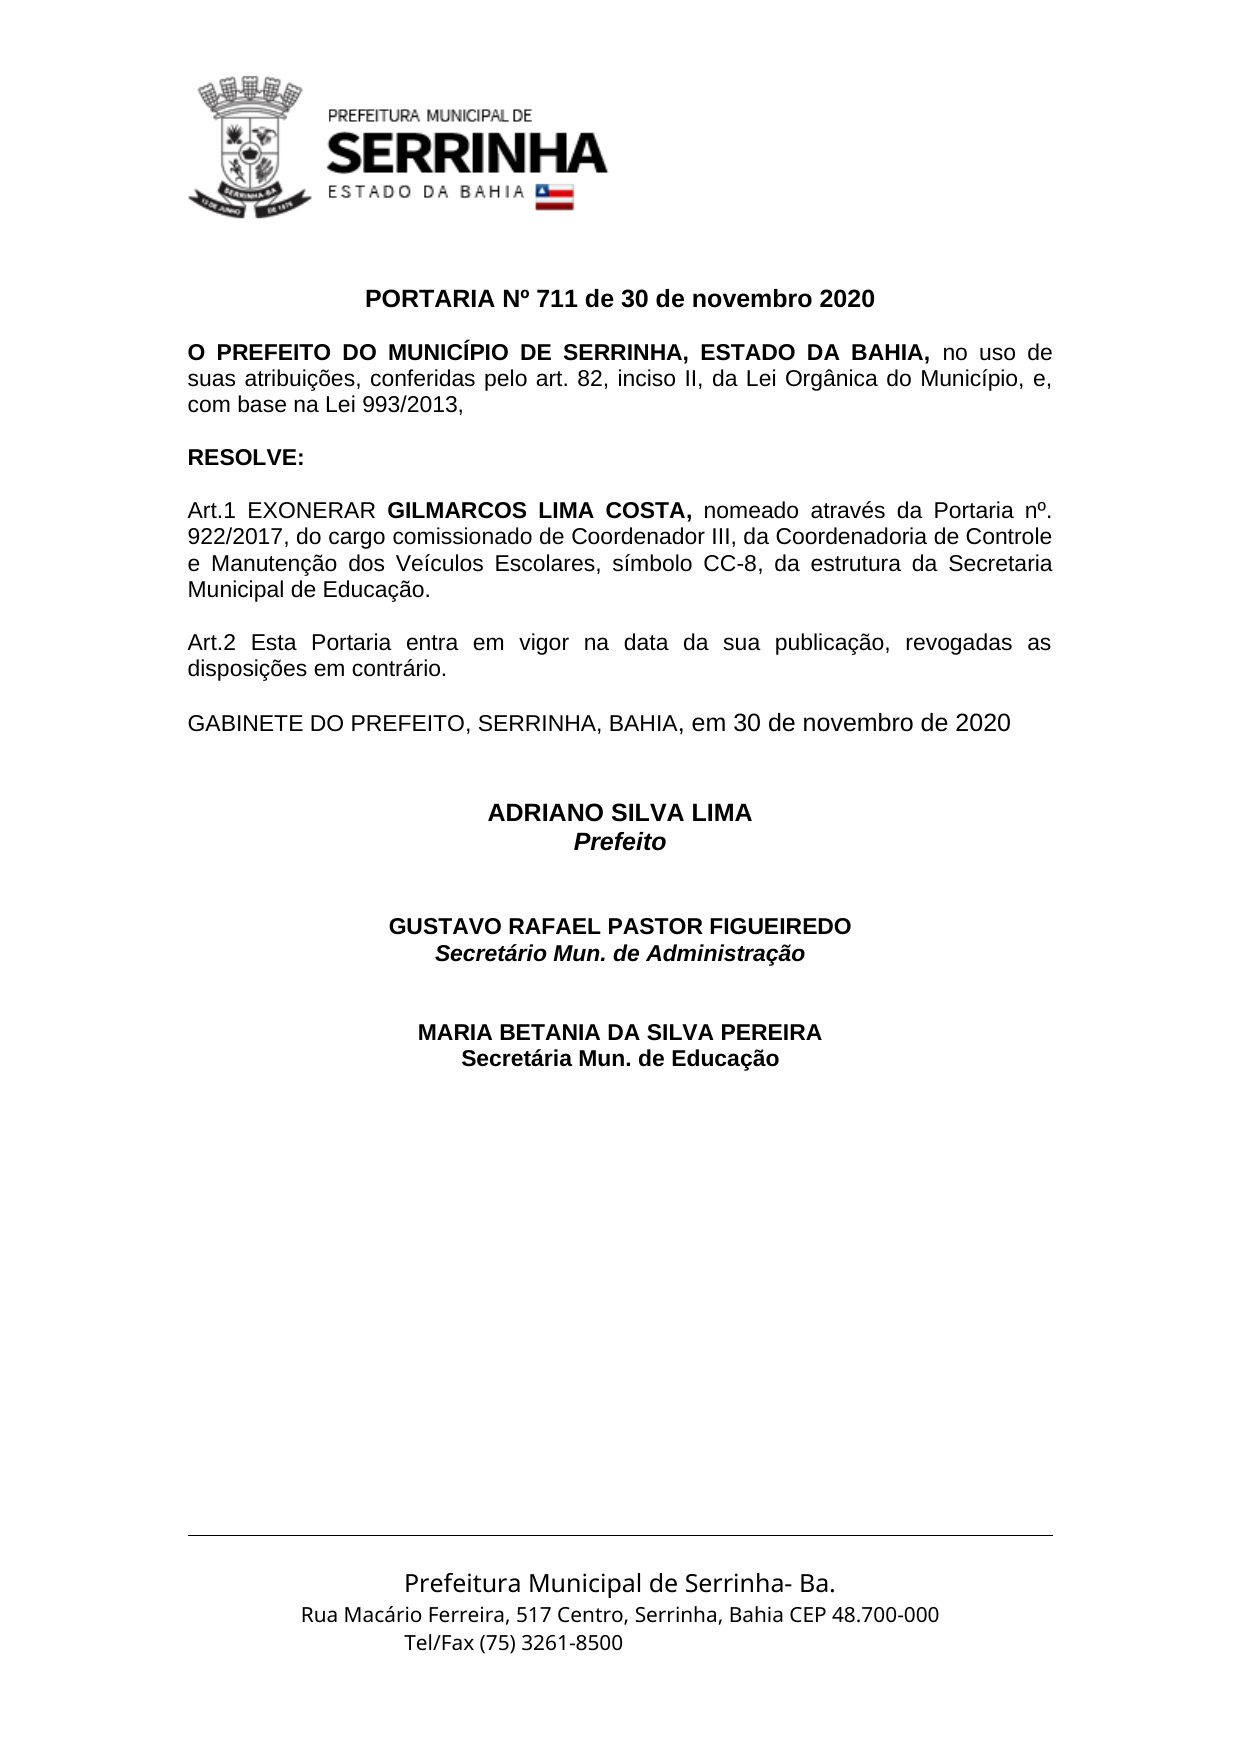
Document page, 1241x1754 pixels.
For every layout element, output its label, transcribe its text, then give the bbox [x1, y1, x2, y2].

text GUSTAVO RAFAEL PASTOR FIGUEIREDO [187, 913, 1053, 939]
text MARIA BETANIA DA SILVA PEREIRA [187, 1019, 1053, 1045]
text Prefeito [187, 827, 1053, 856]
text Art.1 EXONERAR GILMARCOS LIMA COSTA, nomeado através da Portaria nº. 922/2017, do cargo comissionado de Coordenador III, da Coordenadoria de Controle e Manutenção dos Veículos Escolares, símbolo CC-8, da estrutura da Secretaria Municipal de Educação. [187, 497, 1053, 602]
text Secretária Mun. de Educação [187, 1045, 1053, 1071]
text RESOLVE: [187, 444, 1053, 471]
text Secretário Mun. de Administração [187, 939, 1053, 966]
text GABINETE DO PREFEITO, SERRINHA, BAHIA, em 30 de novembro de 2020 [187, 708, 1053, 736]
text PORTARIA Nº 711 de 30 de novembro 2020 [187, 284, 1053, 312]
text Art.2 Esta Portaria entra em vigor na data da sua publicação, revogadas as disposições em contrário. [187, 629, 1053, 681]
picture [187, 73, 609, 222]
text O PREFEITO DO MUNICÍPIO DE SERRINHA, ESTADO DA BAHIA, no uso de suas atribuições, conferidas pelo art. 82, inciso II, da Lei Orgânica do Município, e, com base na Lei 993/2013, [187, 339, 1053, 418]
text ADRIANO SILVA LIMA [187, 798, 1053, 827]
